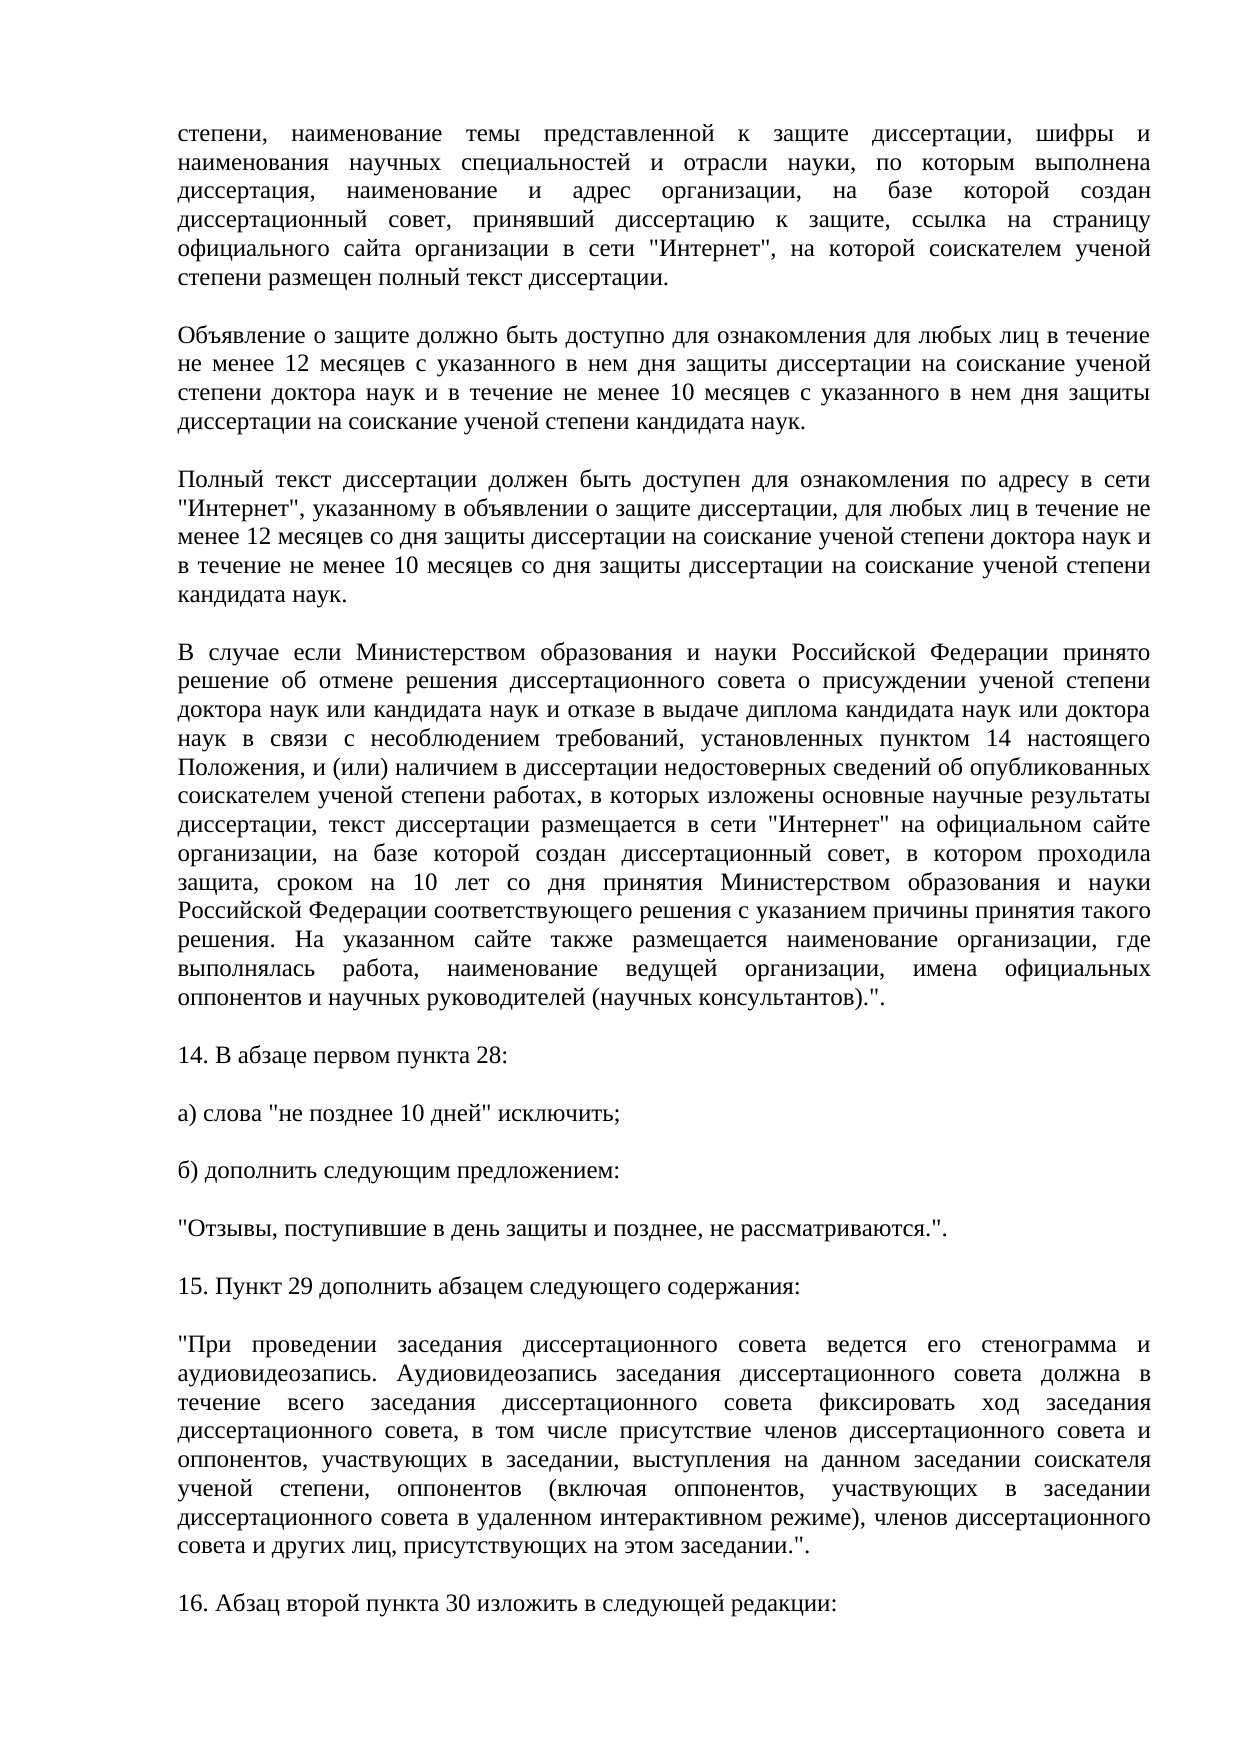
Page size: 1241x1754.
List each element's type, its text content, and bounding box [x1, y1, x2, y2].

text 14. В абзаце первом пункта 28: [177, 1040, 1152, 1068]
text "Отзывы, поступившие в день защиты и позднее, не рассматриваются.". [177, 1213, 1152, 1242]
text Объявление о защите должно быть доступно для ознакомления для любых лиц в течение не менее 12 месяцев с указанного в нем дня защиты диссертации на соискание ученой степени доктора наук и в течение не менее 10 месяцев с указанного в нем дня защиты диссертации на соискание ученой степени кандидата наук. [177, 320, 1152, 435]
text 15. Пункт 29 дополнить абзацем следующего содержания: [177, 1271, 1152, 1300]
text В случае если Министерством образования и науки Российской Федерации принято решение об отмене решения диссертационного совета о присуждении ученой степени доктора наук или кандидата наук и отказе в выдаче диплома кандидата наук или доктора наук в связи с несоблюдением требований, установленных пунктом 14 настоящего Положения, и (или) наличием в диссертации недостоверных сведений об опубликованных соискателем ученой степени работах, в которых изложены основные научные результаты диссертации, текст диссертации размещается в сети "Интернет" на официальном сайте организации, на базе которой создан диссертационный совет, в котором проходила защита, сроком на 10 лет со дня принятия Министерством образования и науки Российской Федерации соответствующего решения с указанием причины принятия такого решения. На указанном сайте также размещается наименование организации, где выполнялась работа, наименование ведущей организации, имена официальных оппонентов и научных руководителей (научных консультантов).". [177, 637, 1152, 1011]
text "При проведении заседания диссертационного совета ведется его стенограмма и аудиовидеозапись. Аудиовидеозапись заседания диссертационного совета должна в течение всего заседания диссертационного совета фиксировать ход заседания диссертационного совета, в том числе присутствие членов диссертационного совета и оппонентов, участвующих в заседании, выступления на данном заседании соискателя ученой степени, оппонентов (включая оппонентов, участвующих в заседании диссертационного совета в удаленном интерактивном режиме), членов диссертационного совета и других лиц, присутствующих на этом заседании.". [177, 1329, 1152, 1559]
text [177, 118, 1152, 291]
text б) дополнить следующим предложением: [177, 1156, 1152, 1184]
text а) слова "не позднее 10 дней" исключить; [177, 1098, 1152, 1126]
text Полный текст диссертации должен быть доступен для ознакомления по адресу в сети "Интернет", указанному в объявлении о защите диссертации, для любых лиц в течение не менее 12 месяцев со дня защиты диссертации на соискание ученой степени доктора наук и в течение не менее 10 месяцев со дня защиты диссертации на соискание ученой степени кандидата наук. [177, 464, 1152, 608]
text 16. Абзац второй пункта 30 изложить в следующей редакции: [177, 1588, 1152, 1617]
